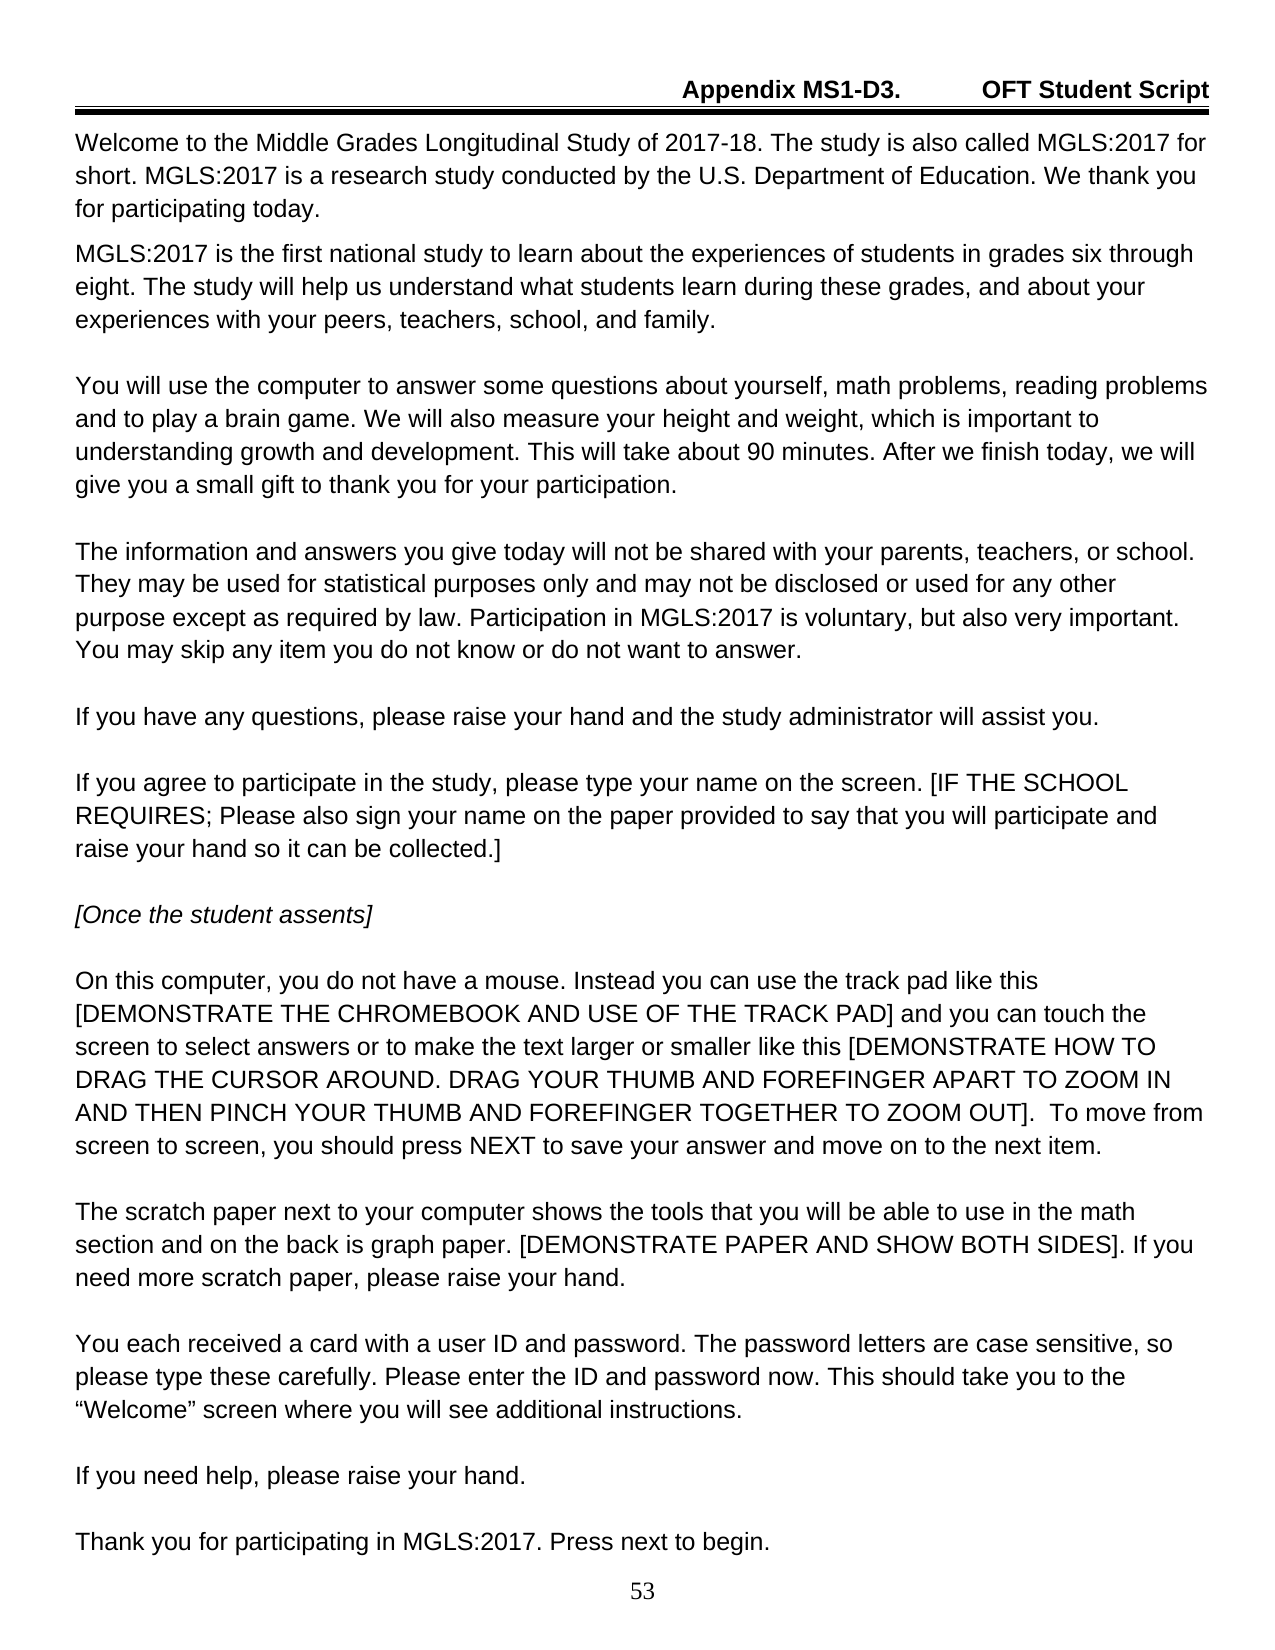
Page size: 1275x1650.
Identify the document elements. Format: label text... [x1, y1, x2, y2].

text On this computer, you do not have a mouse. Instead you can use the track pad like this [DEMONSTRATE THE CHROMEBOOK AND USE OF THE TRACK PAD] and you can touch the screen to select answers or to make the text larger or smaller like this [DEMONSTRATE HOW TO DRAG THE CURSOR AROUND. DRAG YOUR THUMB AND FOREFINGER APART TO ZOOM IN AND THEN PINCH YOUR THUMB AND FOREFINGER TOGETHER TO ZOOM OUT]. To move from screen to screen, you should press NEXT to save your answer and move on to the next item. [75, 966, 1209, 1159]
text If you need help, please raise your hand. [75, 1461, 1209, 1490]
text The information and answers you give today will not be shared with your parents, teachers, or school. They may be used for statistical purposes only and may not be disclosed or used for any other purpose except as required by law. Participation in MGLS:2017 is voluntary, but also very important. You may skip any item you do not know or do not want to answer. [75, 536, 1209, 664]
text The scratch paper next to your computer shows the tools that you will be able to use in the math section and on the back is graph paper. [DEMONSTRATE PAPER AND SHOW BOTH SIDES]. If you need more scratch paper, please raise your hand. [75, 1197, 1209, 1292]
text MGLS:2017 is the first national study to learn about the experiences of students in grades six through eight. The study will help us understand what students learn during these grades, and about your experiences with your peers, teachers, school, and family. [75, 239, 1209, 334]
text If you agree to participate in the study, please type your name on the screen. [IF THE SCHOOL REQUIRES; Please also sign your name on the paper provided to say that you will participate and raise your hand so it can be collected.] [75, 768, 1209, 862]
text You will use the computer to answer some questions about yourself, math problems, reading problems and to play a brain game. We will also measure your height and weight, which is important to understanding growth and development. This will take about 90 minutes. After we finish today, we will give you a small gift to thank you for your participation. [75, 371, 1209, 499]
text Welcome to the Middle Grades Longitudinal Study of 2017-18. The study is also called MGLS:2017 for short. MGLS:2017 is a research study conducted by the U.S. Department of Education. We thank you for participating today. [75, 128, 1209, 222]
text Appendix MS1-D3. OFT Student Script [75, 75, 1209, 106]
text If you have any questions, please raise your hand and the study administrator will assist you. [75, 702, 1209, 730]
text You each received a card with a user ID and password. The password letters are case sensitive, so please type these carefully. Please enter the ID and password now. This should take you to the “Welcome” screen where you will see additional instructions. [75, 1329, 1209, 1424]
text [Once the student assents] [75, 900, 1209, 928]
text Thank you for participating in MGLS:2017. Press next to begin. [75, 1527, 1209, 1556]
